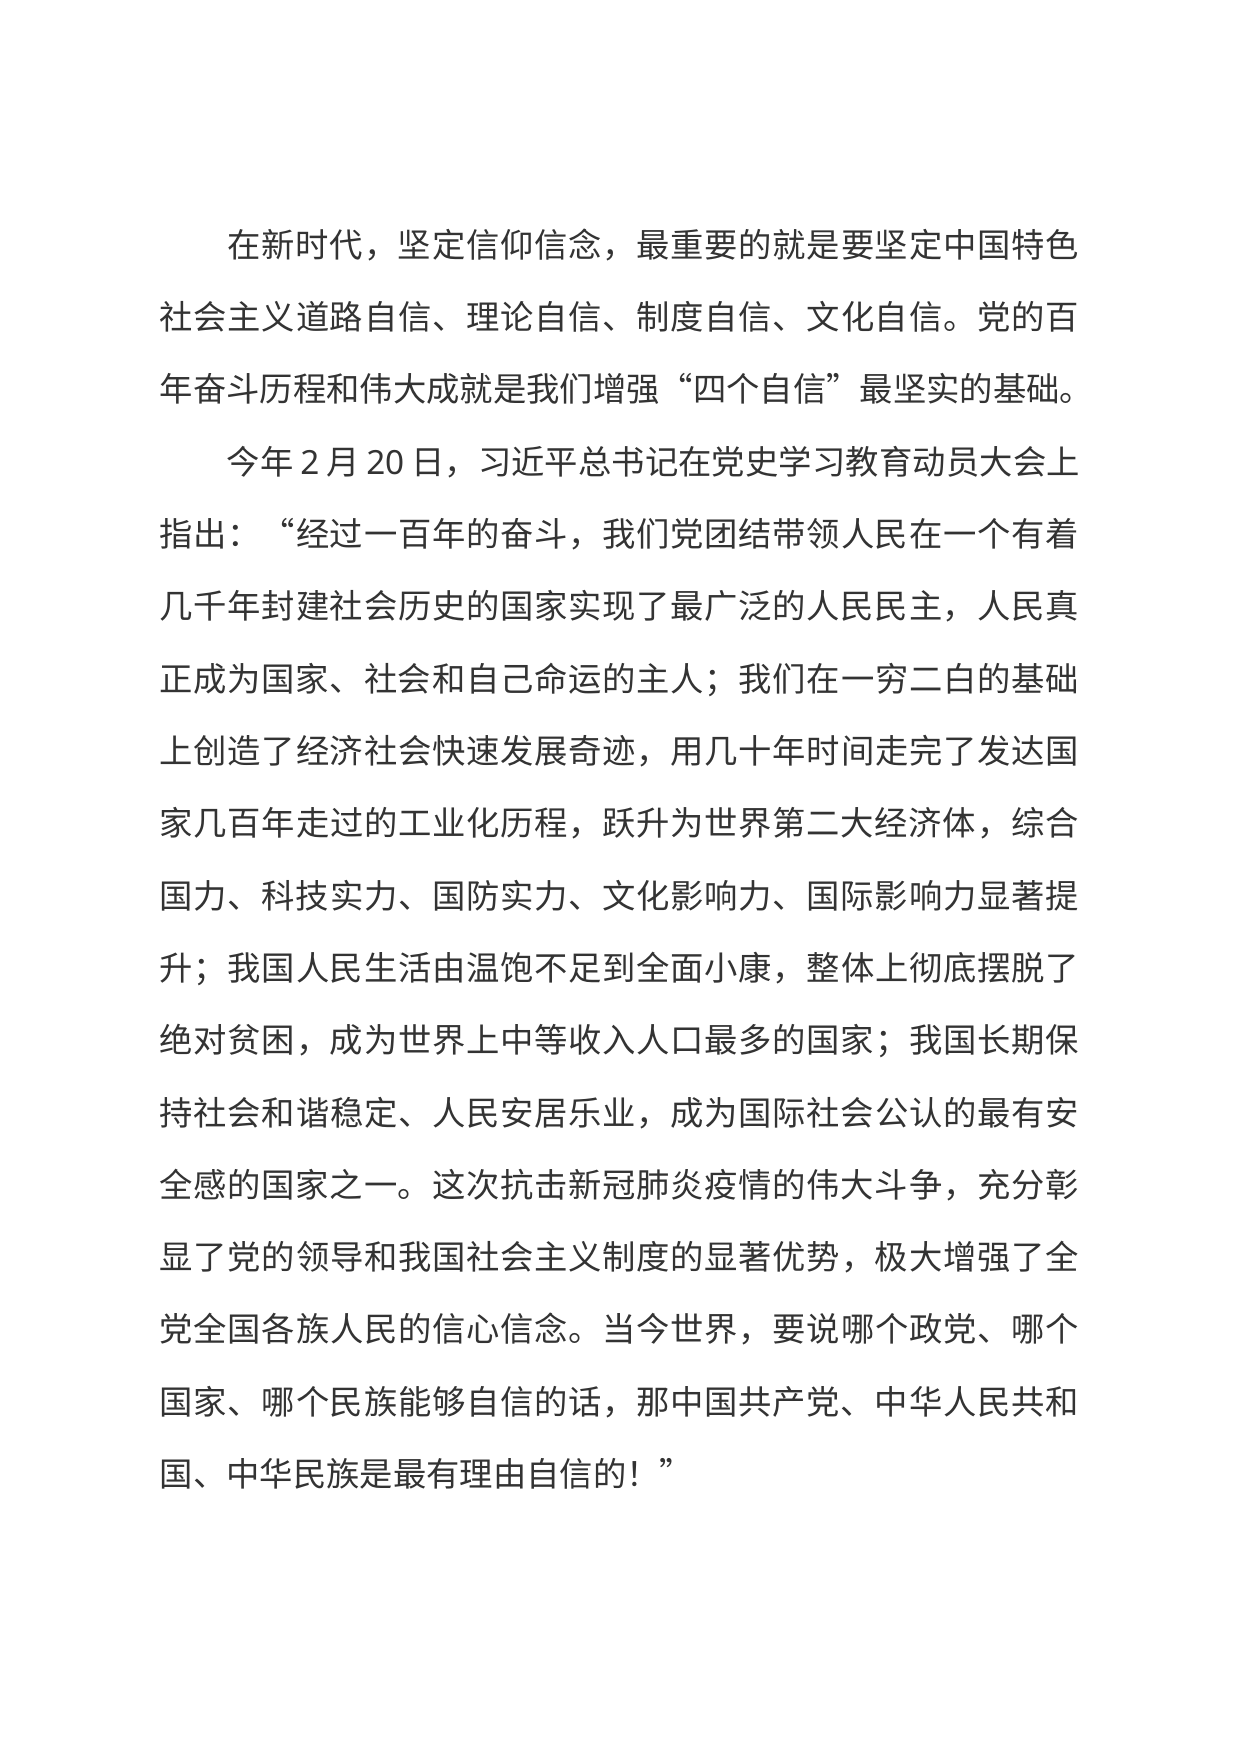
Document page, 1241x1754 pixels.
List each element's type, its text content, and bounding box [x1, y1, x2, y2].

text 今年2月20日，习近平总书记在党史学习教育动员大会上指出：“经过一百年的奋斗，我们党团结带领人民在一个有着几千年封建社会历史的国家实现了最广泛的人民民主，人民真正成为国家、社会和自己命运的主人；我们在一穷二白的基础上创造了经济社会快速发展奇迹，用几十年时间走完了发达国家几百年走过的工业化历程，跃升为世界第二大经济体，综合国力、科技实力、国防实力、文化影响力、国际影响力显著提升；我国人民生活由温饱不足到全面小康，整体上彻底摆脱了绝对贫困，成为世界上中等收入人口最多的国家；我国长期保持社会和谐稳定、人民安居乐业，成为国际社会公认的最有安全感的国家之一。这次抗击新冠肺炎疫情的伟大斗争，充分彰显了党的领导和我国社会主义制度的显著优势，极大增强了全党全国各族人民的信心信念。当今世界，要说哪个政党、哪个国家、哪个民族能够自信的话，那中国共产党、中华人民共和国、中华民族是最有理由自信的！” [159, 435, 1081, 1496]
text 在新时代，坚定信仰信念，最重要的就是要坚定中国特色社会主义道路自信、理论自信、制度自信、文化自信。党的百年奋斗历程和伟大成就是我们增强“四个自信”最坚实的基础。 [159, 218, 1081, 411]
